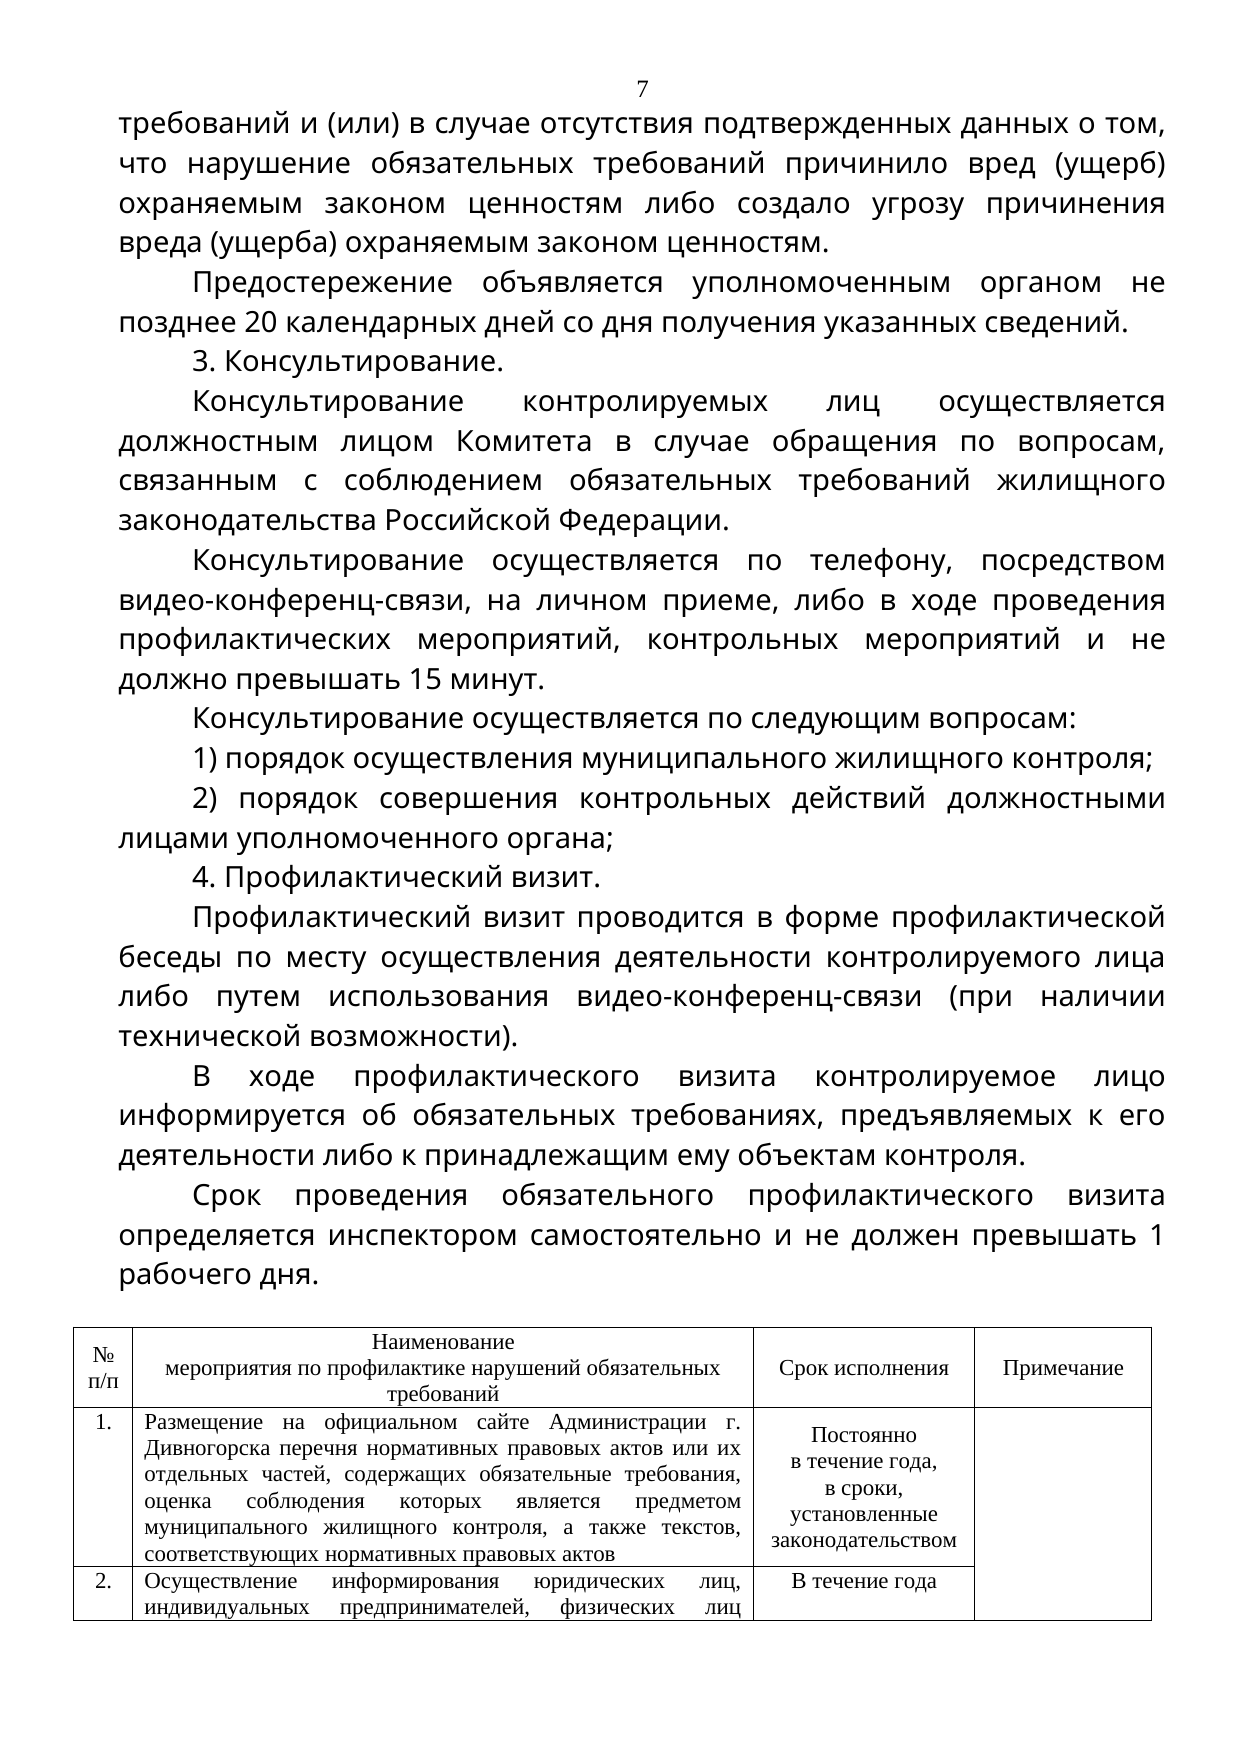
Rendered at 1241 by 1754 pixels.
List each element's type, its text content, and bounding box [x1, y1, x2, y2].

table_cell 2. [74, 1567, 132, 1620]
table_cell [975, 1408, 1151, 1620]
table_header № п/п [74, 1328, 132, 1407]
table_header Наименование мероприятия по профилактике нарушений обязательных требований [133, 1328, 753, 1407]
table_cell 1. [74, 1408, 132, 1566]
text В ходе профилактического визита контролируемое лицо информируется об обязательных требованиях, предъявляемых к его деятельности либо к принадлежащим ему объектам контроля. [118, 1055, 1167, 1174]
text 3. Консультирование. [118, 341, 1167, 380]
text 1) порядок осуществления муниципального жилищного контроля; [118, 737, 1167, 777]
text Консультирование осуществляется по следующим вопросам: [118, 698, 1167, 737]
title Срок проведения обязательного профилактического визита определяется инспектором самостоятельно и не должен превышать 1 рабочего дня. [118, 1174, 1167, 1293]
text Профилактический визит проводится в форме профилактической беседы по месту осуществления деятельности контролируемого лица либо путем использования видео-конференц-связи (при наличии технической возможности). [118, 896, 1167, 1055]
text 4. Профилактический визит. [118, 857, 1167, 896]
table_header Примечание [975, 1328, 1151, 1407]
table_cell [133, 1567, 753, 1620]
text Консультирование контролируемых лиц осуществляется должностным лицом Комитета в случае обращения по вопросам, связанным с соблюдением обязательных требований жилищного законодательства Российской Федерации. [118, 380, 1167, 539]
table_cell Размещение на официальном сайте Администрации г. Дивногорска перечня нормативных правовых актов или их отдельных частей, содержащих обязательные требования, оценка соблюдения которых является предметом муниципального жилищного контроля, а также текстов, соответствующих нормативных правовых актов [133, 1408, 753, 1566]
text 2) порядок совершения контрольных действий должностными лицами уполномоченного органа; [118, 777, 1167, 857]
table_cell Постоянно в течение года, в сроки, установленные законодательством [754, 1408, 974, 1566]
table_cell В течение года [754, 1567, 974, 1620]
text Консультирование осуществляется по телефону, посредством видео-конференц-связи, на личном приеме, либо в ходе проведения профилактических мероприятий, контрольных мероприятий и не должно превышать 15 минут. [118, 539, 1167, 698]
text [118, 102, 1167, 261]
table_header Срок исполнения [754, 1328, 974, 1407]
text Предостережение объявляется уполномоченным органом не позднее 20 календарных дней со дня получения указанных сведений. [118, 261, 1167, 341]
